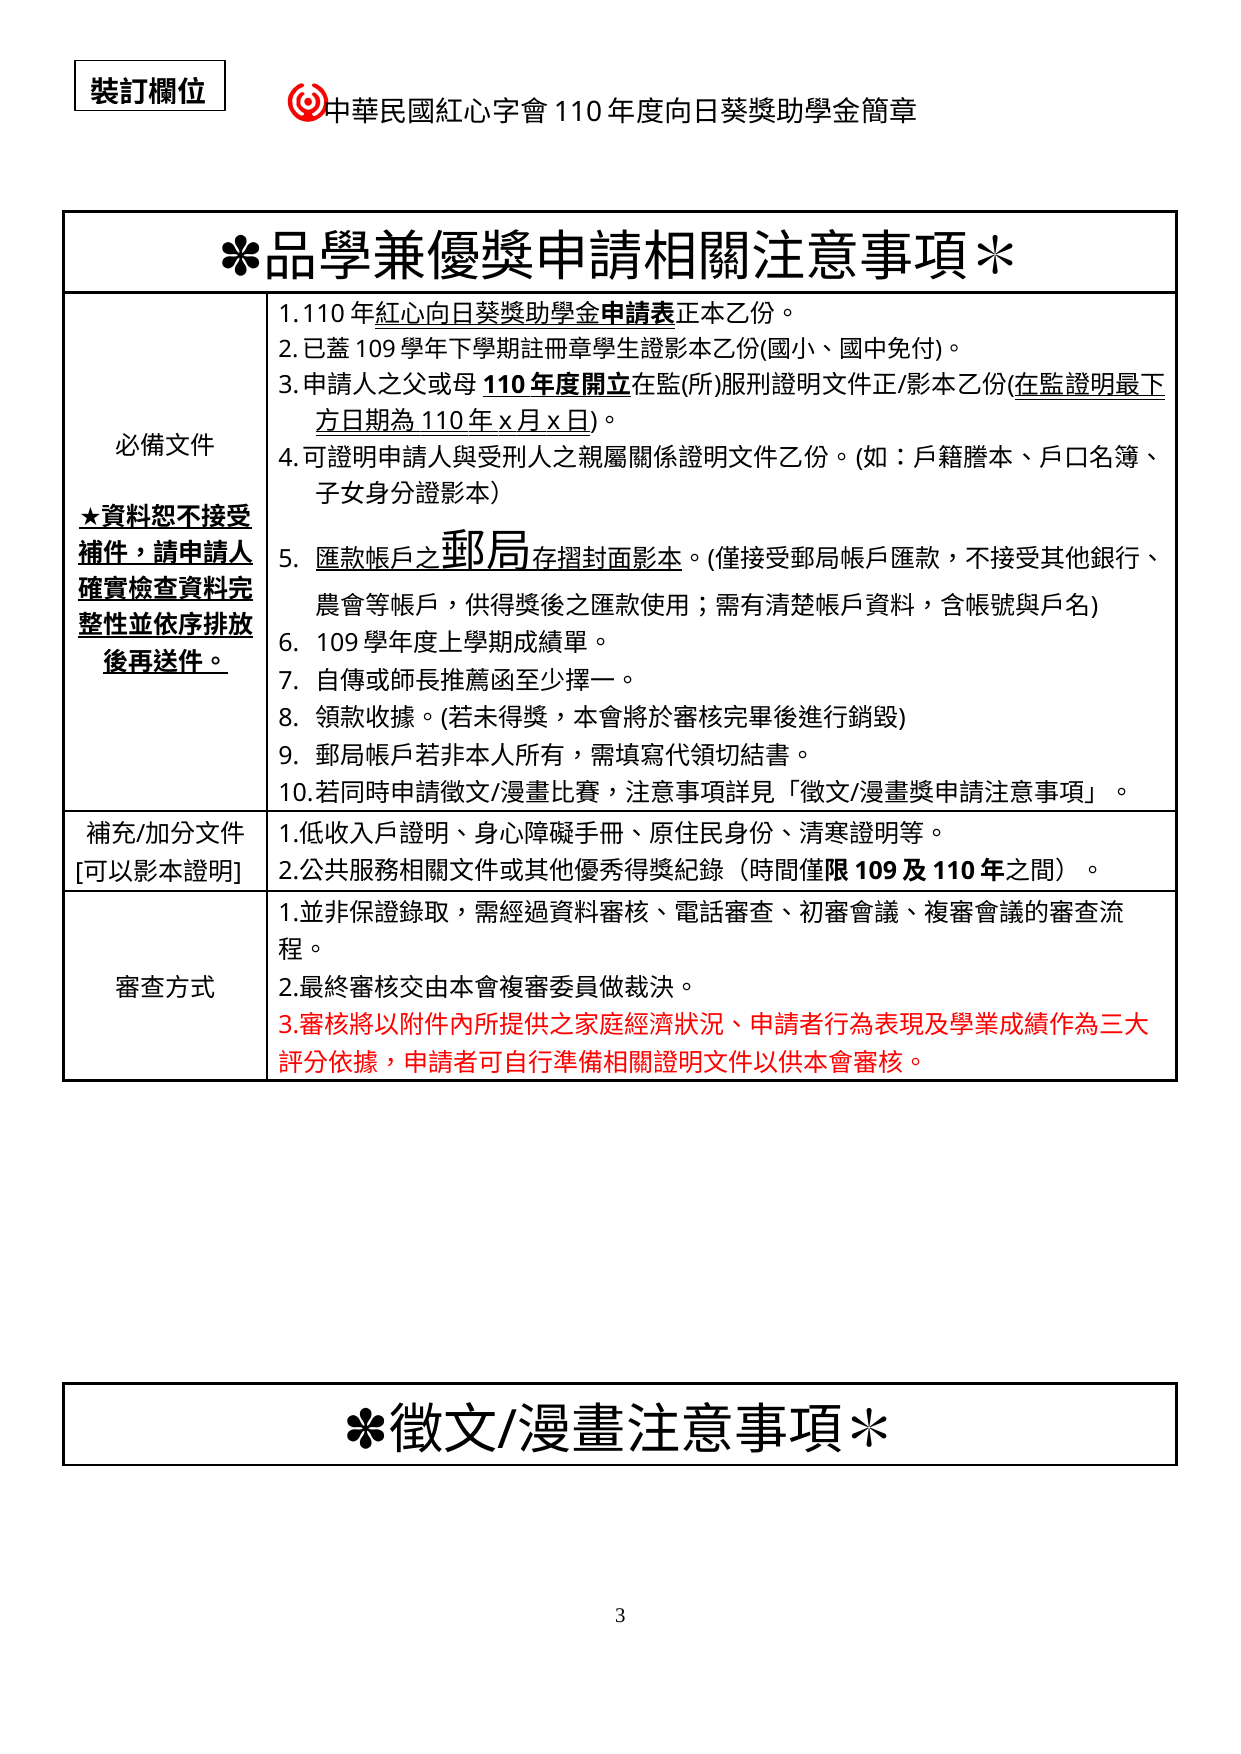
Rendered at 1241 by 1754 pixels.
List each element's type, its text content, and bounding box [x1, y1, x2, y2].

table_cell 補充/加分文件 [可以影本證明] [65, 812, 266, 889]
table_cell 110年紅心向日葵獎助學金申請表正本乙份。 已蓋109學年下學期註冊章學生證影本乙份(國小、國中免付)。 申請人之父或母110年度開立在監(所)服刑證明文件正/影本乙份(在監證明最下方日期為110年x月x日)。 可證明申請人與受刑人之親屬關係證明文件乙份。(如：戶籍謄本、戶口名簿、子女身分證影本） 匯款帳戶之郵局存摺封面影本。(僅接受郵局帳戶匯款，不接受其他銀行、農會等帳戶，供得獎後之匯款使用；需有清楚帳戶資料，含帳號與戶名) 109學年度上學期成績單。 自傳或師長推薦函至少擇一。 領款收據。(若未得獎，本會將於審核完畢後進行銷毀) 郵局帳戶若非本人所有，需填寫代領切結書。 若同時申請徵文/漫畫比賽，注意事項詳見「徵文/漫畫獎申請注意事項」。 [268, 294, 1175, 809]
table_cell 1.並非保證錄取，需經過資料審核、電話審查、初審會議、複審會議的審查流程。 2.最終審核交由本會複審委員做裁決。 3.審核將以附件內所提供之家庭經濟狀況、申請者行為表現及學業成績作為三大評分依據，申請者可自行準備相關證明文件以供本會審核。 [268, 892, 1175, 1079]
table_cell 1.低收入戶證明、身心障礙手冊、原住民身份、清寒證明等。 2.公共服務相關文件或其他優秀得獎紀錄（時間僅限109及110年之間）。 [268, 812, 1175, 889]
table_cell 必備文件 ★資料恕不接受補件，請申請人確實檢查資料完整性並依序排放後再送件。 [65, 294, 266, 809]
table_header ✽徵文/漫畫注意事項✽ [65, 1385, 1175, 1464]
table_cell 審查方式 [65, 892, 266, 1079]
picture [286, 81, 330, 124]
table_header ✽品學兼優獎申請相關注意事項✽ [65, 213, 1175, 291]
